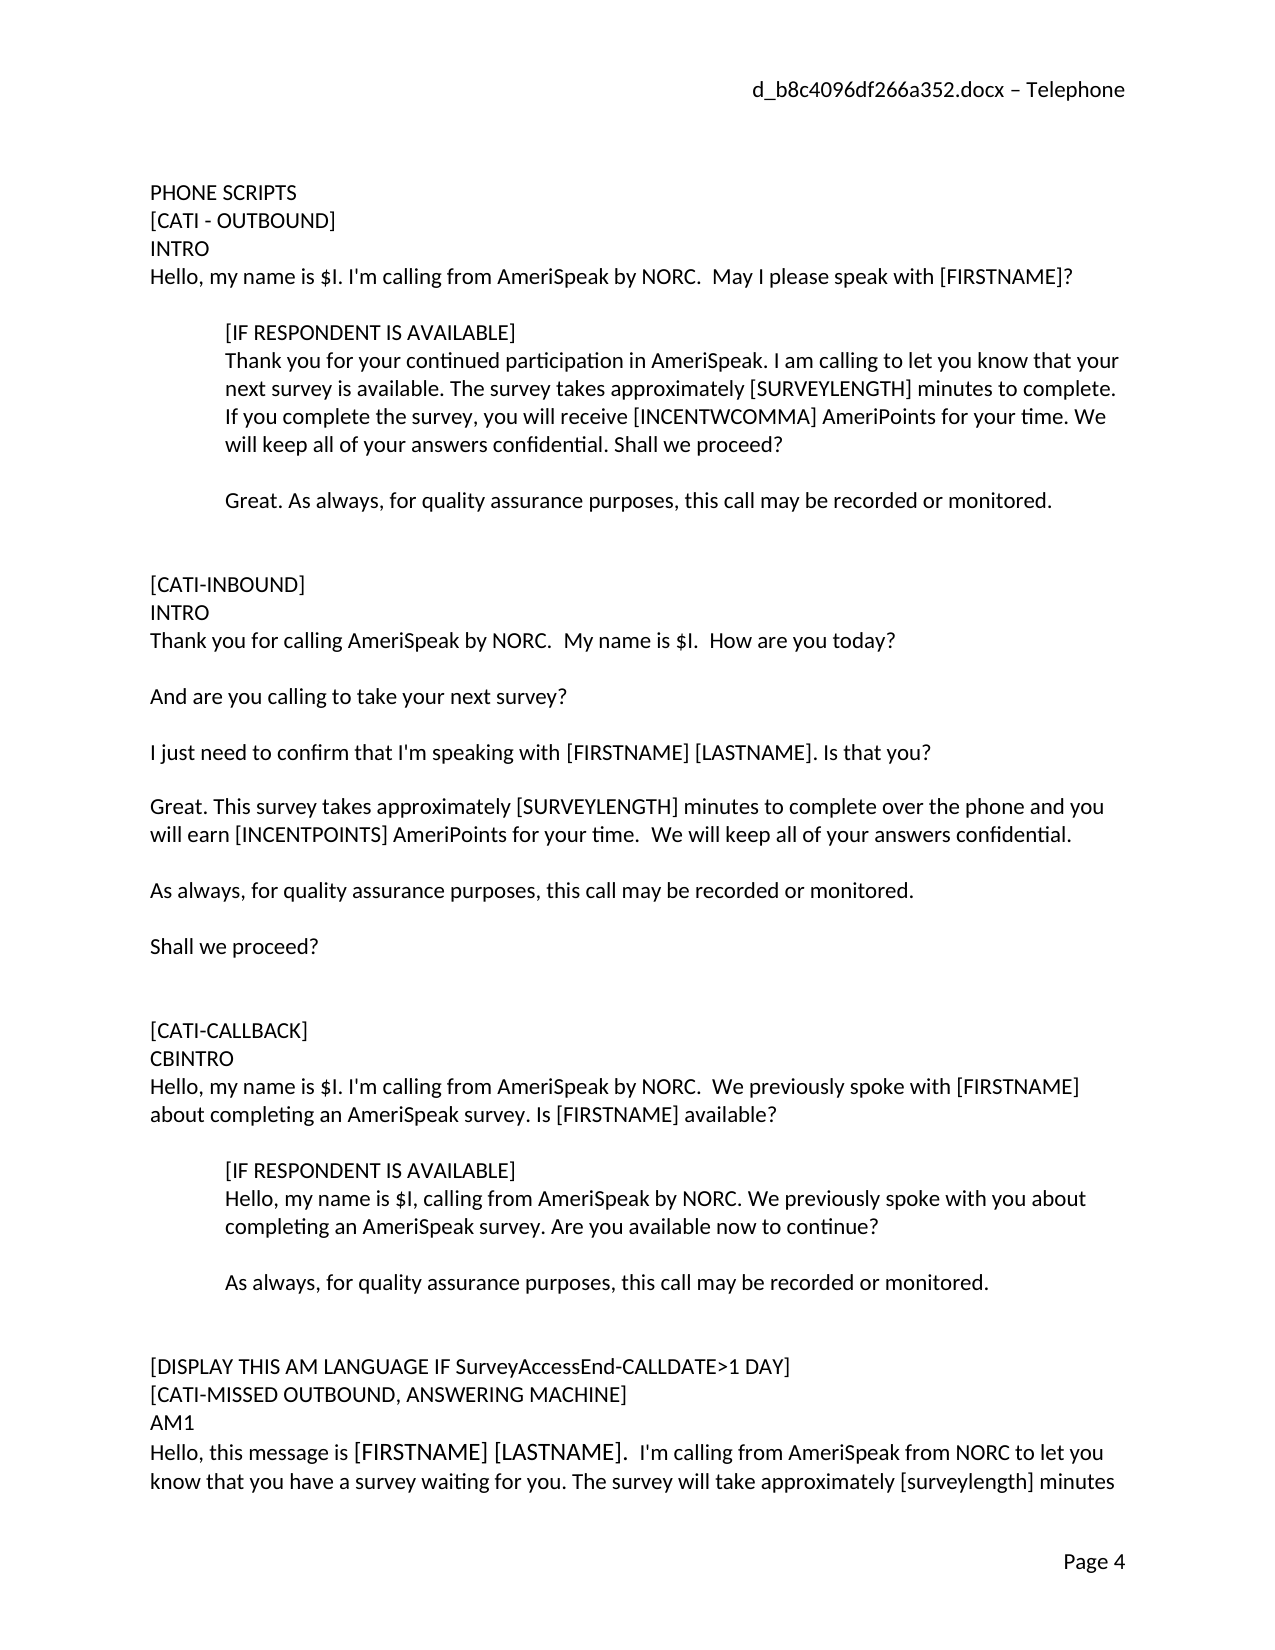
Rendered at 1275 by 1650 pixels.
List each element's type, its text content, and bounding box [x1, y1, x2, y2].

text INTRO [150, 234, 1125, 262]
text Shall we proceed? [150, 932, 1125, 960]
text INTRO [150, 598, 1125, 626]
text PHONE SCRIPTS [150, 178, 1125, 206]
text Thank you for calling AmeriSpeak by NORC. My name is $I. How are you today? [150, 626, 1125, 654]
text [150, 1436, 1125, 1495]
text I just need to confirm that I'm speaking with [FIRSTNAME] [LASTNAME]. Is that you? [150, 738, 1125, 766]
text [CATI-INBOUND] [150, 570, 1125, 598]
text Thank you for your continued participation in AmeriSpeak. I am calling to let you know that your next survey is available. The survey takes approximately [SURVEYLENGTH] minutes to complete. If you complete the survey, you will receive [INCENTWCOMMA] AmeriPoints for your time. We will keep all of your answers confidential. Shall we proceed? [225, 346, 1125, 458]
text Hello, my name is $I. I'm calling from AmeriSpeak by NORC. We previously spoke with [FIRSTNAME] about completing an AmeriSpeak survey. Is [FIRSTNAME] available? [150, 1072, 1125, 1128]
text [DISPLAY THIS AM LANGUAGE IF SurveyAccessEnd-CALLDATE>1 DAY] [150, 1352, 1125, 1380]
text As always, for quality assurance purposes, this call may be recorded or monitored. [150, 1268, 1125, 1296]
text [CATI-MISSED OUTBOUND, ANSWERING MACHINE] [150, 1380, 1125, 1408]
text [CATI - OUTBOUND] [150, 206, 1125, 234]
text Hello, my name is $I, calling from AmeriSpeak by NORC. We previously spoke with you about completing an AmeriSpeak survey. Are you available now to continue? [225, 1184, 1125, 1240]
text And are you calling to take your next survey? [150, 682, 1125, 710]
text As always, for quality assurance purposes, this call may be recorded or monitored. [150, 876, 1125, 904]
text CBINTRO [150, 1044, 1125, 1072]
text [IF RESPONDENT IS AVAILABLE] [225, 1156, 1125, 1184]
text [IF RESPONDENT IS AVAILABLE] [225, 318, 1125, 346]
text Great. As always, for quality assurance purposes, this call may be recorded or monitored. [225, 486, 1125, 514]
text Great. This survey takes approximately [SURVEYLENGTH] minutes to complete over the phone and you will earn [INCENTPOINTS] AmeriPoints for your time. We will keep all of your answers confidential. [150, 792, 1125, 848]
text [CATI-CALLBACK] [150, 1016, 1125, 1044]
text AM1 [150, 1408, 1125, 1436]
text Hello, my name is $I. I'm calling from AmeriSpeak by NORC. May I please speak with [FIRSTNAME]? [150, 262, 1125, 290]
